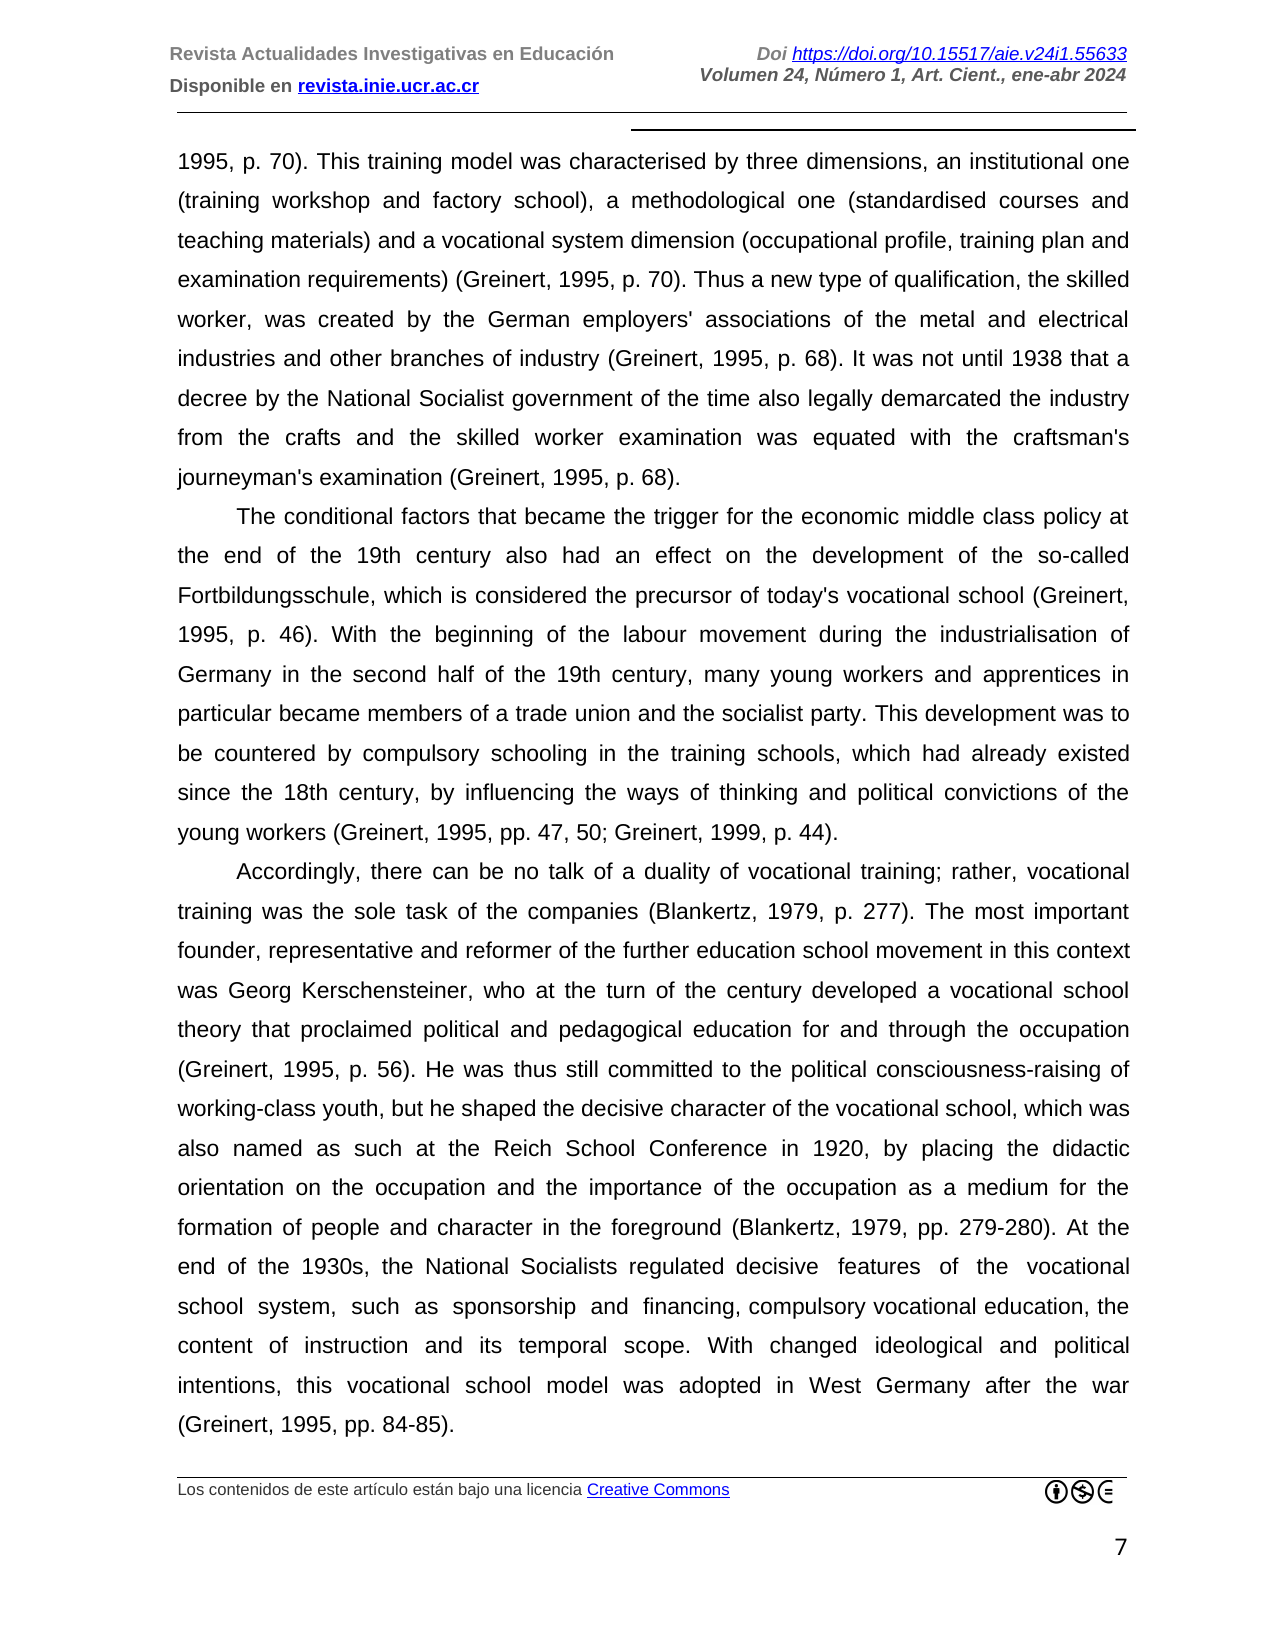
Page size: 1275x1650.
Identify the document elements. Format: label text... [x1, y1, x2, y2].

text Accordingly, there can be no talk of a duality of vocational training; rather, vocational training was the sole task of the companies (Blankertz, 1979, p. 277). The most important founder, representative and reformer of the further education school movement in this context was Georg Kerschensteiner, who at the turn of the century developed a vocational school theory that proclaimed political and pedagogical education for and through the occupation (Greinert, 1995, p. 56). He was thus still committed to the political consciousness-raising of working-class youth, but he shaped the decisive character of the vocational school, which was also named as such at the Reich School Conference in 1920, by placing the didactic orientation on the occupation and the importance of the occupation as a medium for the formation of people and character in the foreground (Blankertz, 1979, pp. 279-280). At the end of the 1930s, the National Socialists regulated decisive features of the vocational school system, such as sponsorship and financing, compulsory vocational education, the content of instruction and its temporal scope. With changed ideological and political intentions, this vocational school model was adopted in West Germany after the war (Greinert, 1995, pp. 84-85). [177, 858, 1130, 1437]
picture [1045, 1480, 1113, 1505]
text The conditional factors that became the trigger for the economic middle class policy at the end of the 19th century also had an effect on the development of the so-called Fortbildungsschule, which is considered the precursor of today's vocational school (Greinert, 1995, p. 46). With the beginning of the labour movement during the industrialisation of Germany in the second half of the 19th century, many young workers and apprentices in particular became members of a trade union and the socialist party. This development was to be countered by compulsory schooling in the training schools, which had already existed since the 18th century, by influencing the ways of thinking and political convictions of the young workers (Greinert, 1995, pp. 47, 50; Greinert, 1999, p. 44). [177, 503, 1130, 845]
